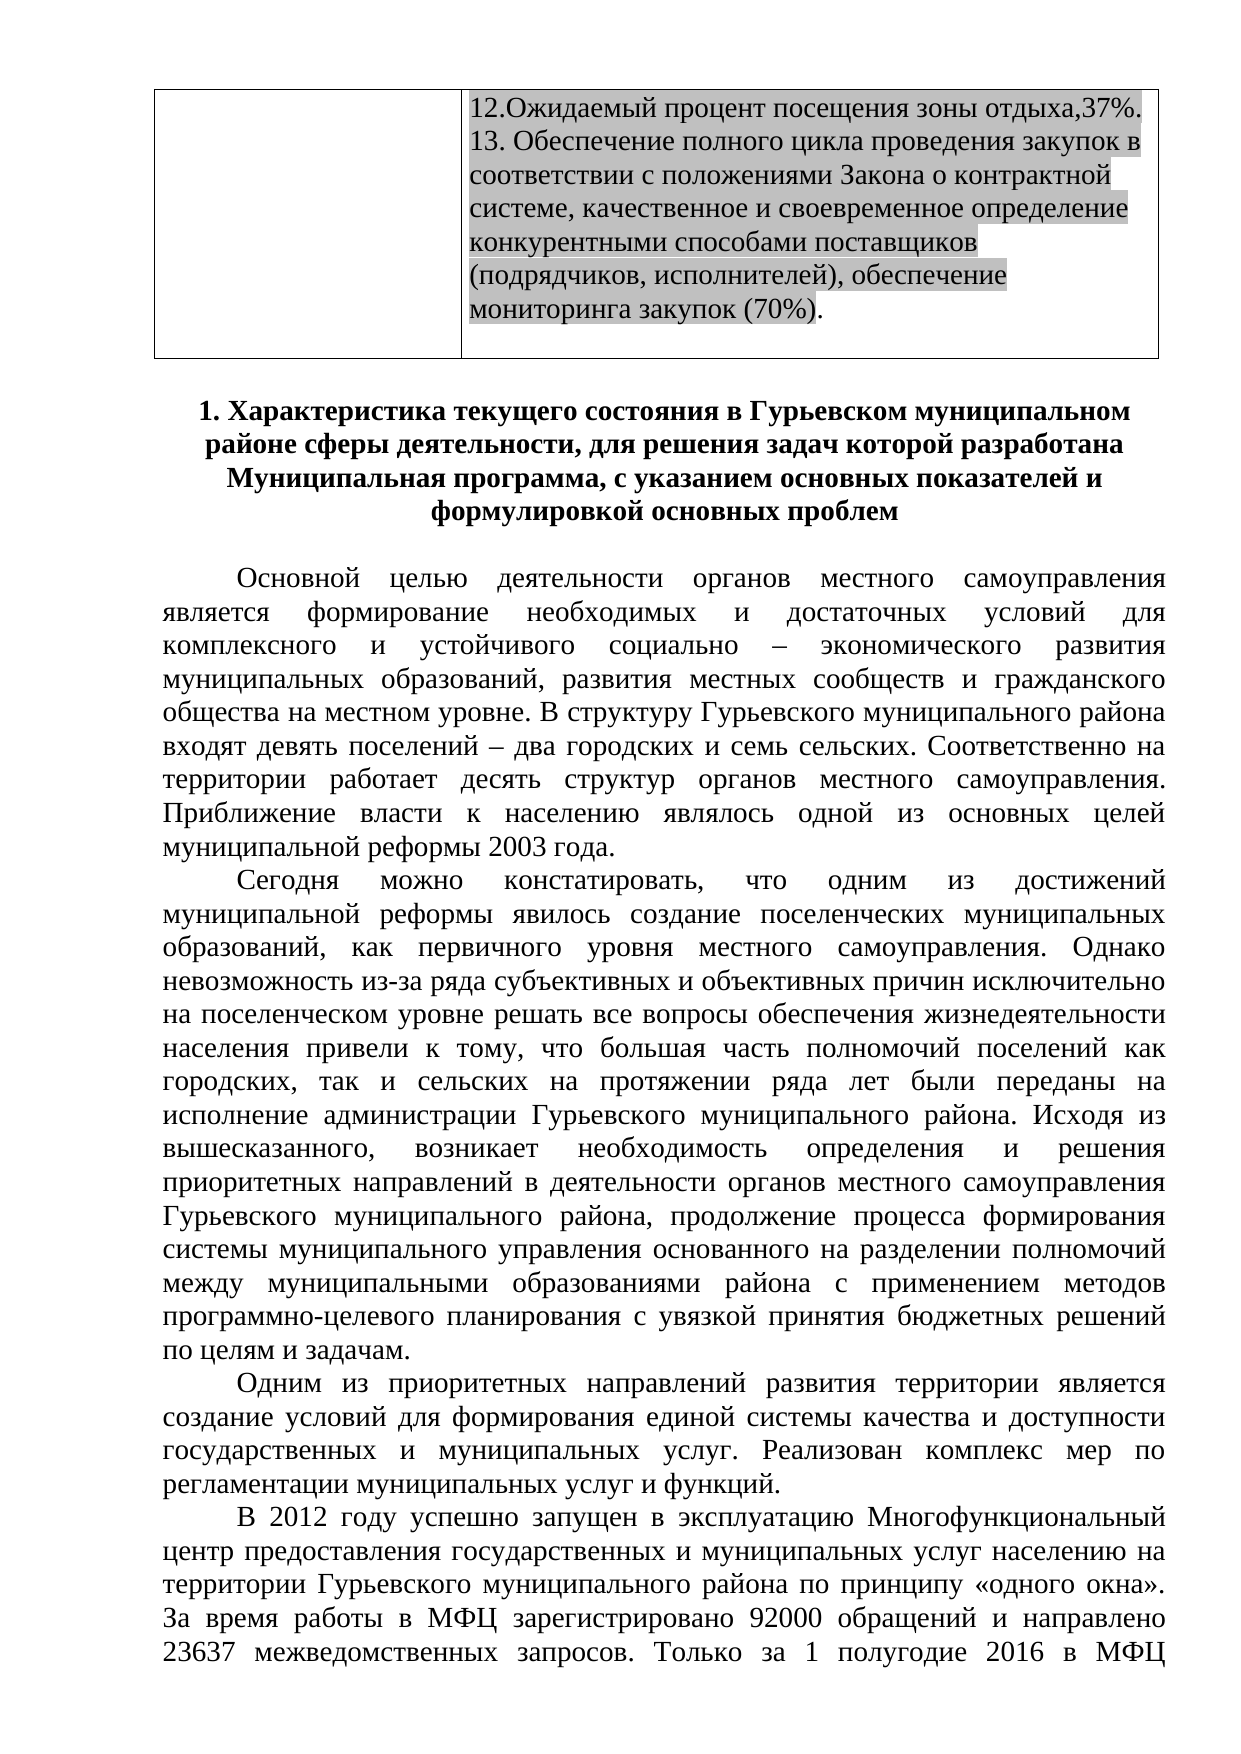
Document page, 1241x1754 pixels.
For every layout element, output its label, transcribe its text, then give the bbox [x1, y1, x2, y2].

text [162, 1499, 1167, 1667]
text Основной целью деятельности органов местного самоуправления является формирование необходимых и достаточных условий для комплексного и устойчивого социально – экономического развития муниципальных образований, развития местных сообществ и гражданского общества на местном уровне. В структуру Гурьевского муниципального района входят девять поселений – два городских и семь сельских. Соответственно на территории работает десять структур органов местного самоуправления. Приближение власти к населению являлось одной из основных целей муниципальной реформы 2003 года. [162, 560, 1167, 862]
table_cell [462, 90, 1158, 358]
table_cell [155, 90, 461, 358]
text Сегодня можно констатировать, что одним из достижений муниципальной реформы явилось создание поселенческих муниципальных образований, как первичного уровня местного самоуправления. Однако невозможность из-за ряда субъективных и объективных причин исключительно на поселенческом уровне решать все вопросы обеспечения жизнедеятельности населения привели к тому, что большая часть полномочий поселений как городских, так и сельских на протяжении ряда лет были переданы на исполнение администрации Гурьевского муниципального района. Исходя из вышесказанного, возникает необходимость определения и решения приоритетных направлений в деятельности органов местного самоуправления Гурьевского муниципального района, продолжение процесса формирования системы муниципального управления основанного на разделении полномочий между муниципальными образованиями района с применением методов программно-целевого планирования с увязкой принятия бюджетных решений по целям и задачам. [162, 862, 1167, 1365]
text 1. Характеристика текущего состояния в Гурьевском муниципальном районе сферы деятельности, для решения задач которой разработана Муниципальная программа, с указанием основных показателей и формулировкой основных проблем [162, 393, 1167, 527]
text Одним из приоритетных направлений развития территории является создание условий для формирования единой системы качества и доступности государственных и муниципальных услуг. Реализован комплекс мер по регламентации муниципальных услуг и функций. [162, 1365, 1167, 1499]
